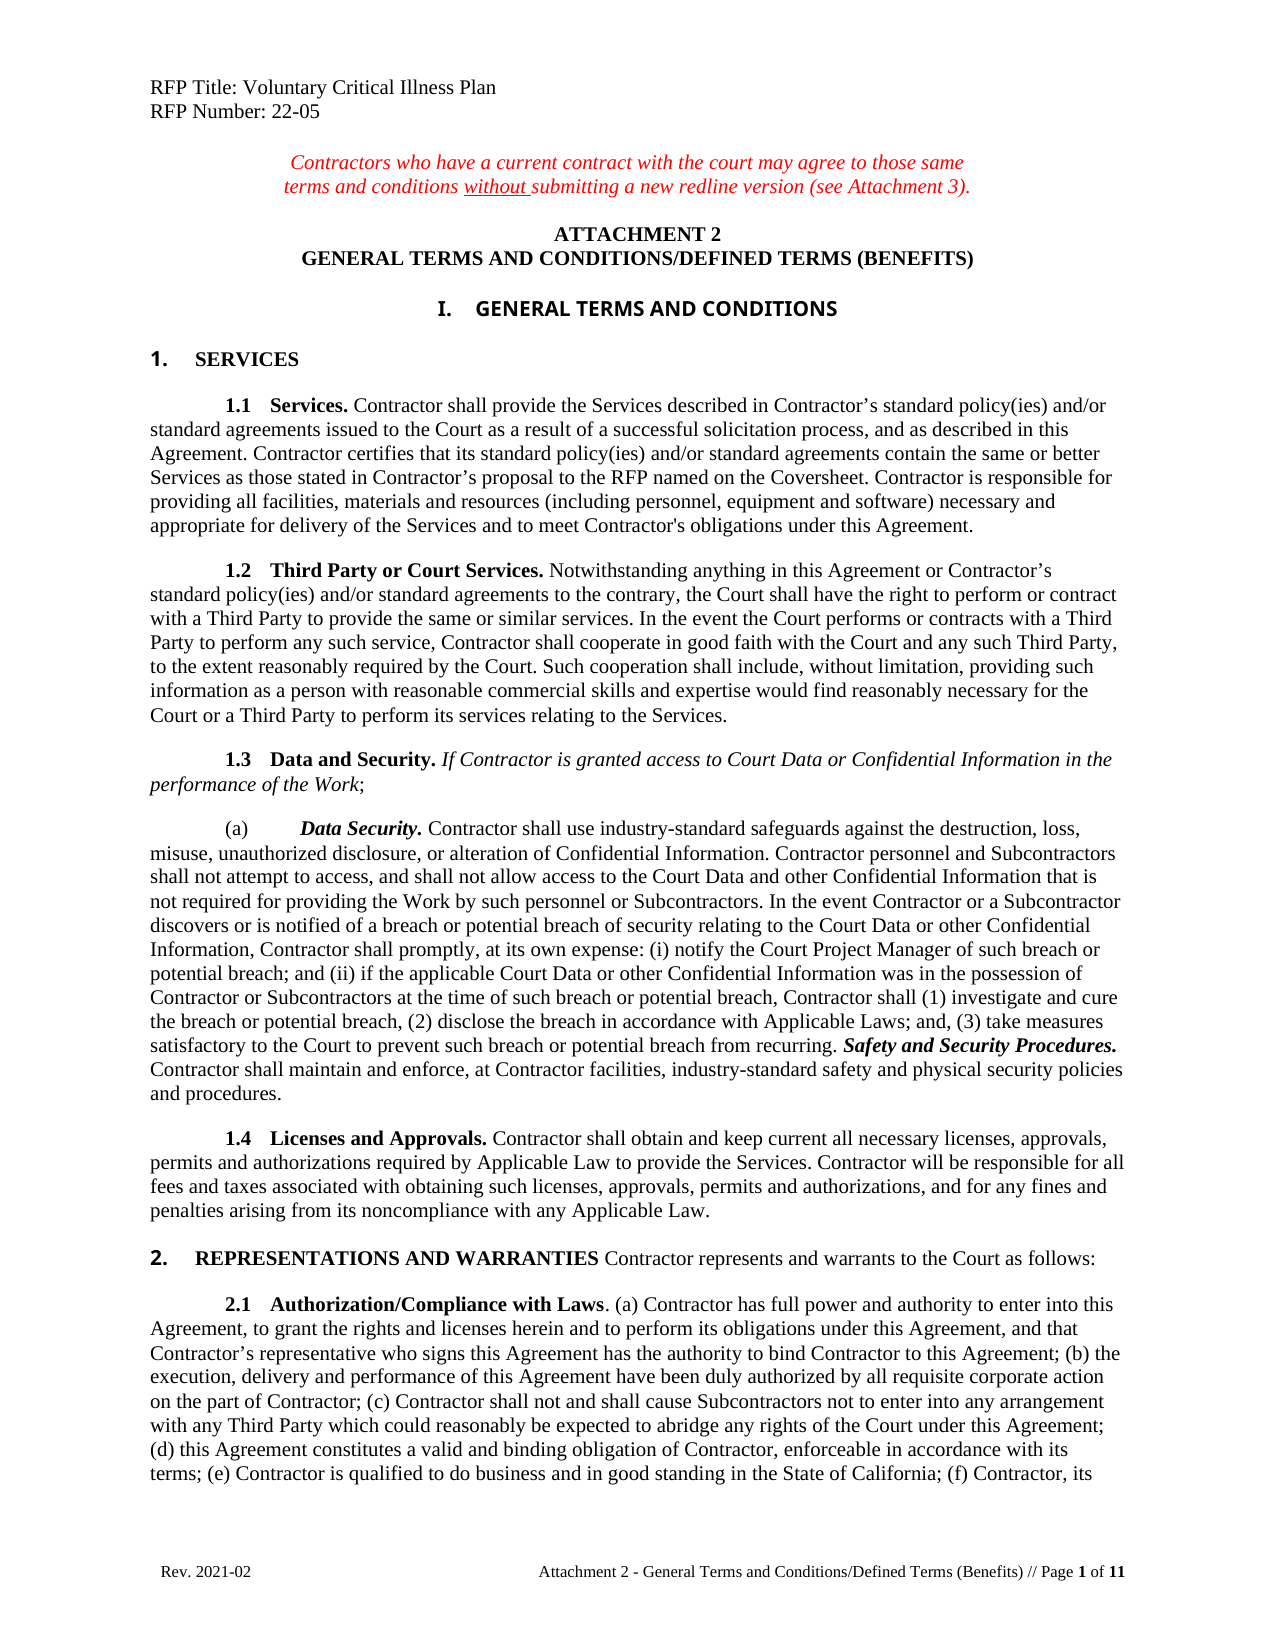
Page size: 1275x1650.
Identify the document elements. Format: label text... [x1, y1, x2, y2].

subtitle Third Party or Court Services. Notwithstanding anything in this Agreement or Contractor’s standard policy(ies) and/or standard agreements to the contrary, the Court shall have the right to perform or contract with a Third Party to provide the same or similar services. In the event the Court performs or contracts with a Third Party to perform any such service, Contractor shall cooperate in good faith with the Court and any such Third Party, to the extent reasonably required by the Court. Such cooperation shall include, without limitation, providing such information as a person with reasonable commercial skills and expertise would find reasonably necessary for the Court or a Third Party to perform its services relating to the Services. [150, 558, 1125, 727]
text Contractors who have a current contract with the court may agree to those same terms and conditions without submitting a new redline version (see Attachment 3). [281, 150, 975, 198]
subtitle Data and Security. If Contractor is granted access to Court Data or Confidential Information in the performance of the Work; [150, 747, 1125, 796]
subtitle GENERAL TERMS AND CONDITIONS/DEFINED TERMS (BENEFITS) [150, 246, 1125, 270]
subtitle Licenses and Approvals. Contractor shall obtain and keep current all necessary licenses, approvals, permits and authorizations required by Applicable Law to provide the Services. Contractor will be responsible for all fees and taxes associated with obtaining such licenses, approvals, permits and authorizations, and for any fines and penalties arising from its noncompliance with any Applicable Law. [150, 1126, 1125, 1222]
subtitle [150, 1292, 1125, 1485]
subtitle REPRESENTATIONS AND WARRANTIES Contractor represents and warrants to the Court as follows: [150, 1243, 1125, 1271]
subtitle SERVICES [150, 344, 1125, 372]
subtitle Data Security. Contractor shall use industry-standard safeguards against the destruction, loss, misuse, unauthorized disclosure, or alteration of Confidential Information. Contractor personnel and Subcontractors shall not attempt to access, and shall not allow access to the Court Data and other Confidential Information that is not required for providing the Work by such personnel or Subcontractors. In the event Contractor or a Subcontractor discovers or is notified of a breach or potential breach of security relating to the Court Data or other Confidential Information, Contractor shall promptly, at its own expense: (i) notify the Court Project Manager of such breach or potential breach; and (ii) if the applicable Court Data or other Confidential Information was in the possession of Contractor or Subcontractors at the time of such breach or potential breach, Contractor shall (1) investigate and cure the breach or potential breach, (2) disclose the breach in accordance with Applicable Laws; and, (3) take measures satisfactory to the Court to prevent such breach or potential breach from recurring. Safety and Security Procedures. Contractor shall maintain and enforce, at Contractor facilities, industry-standard safety and physical security policies and procedures. [150, 816, 1125, 1105]
subtitle Services. Contractor shall provide the Services described in Contractor’s standard policy(ies) and/or standard agreements issued to the Court as a result of a successful solicitation process, and as described in this Agreement. Contractor certifies that its standard policy(ies) and/or standard agreements contain the same or better Services as those stated in Contractor’s proposal to the RFP named on the Coversheet. Contractor is responsible for providing all facilities, materials and resources (including personnel, equipment and software) necessary and appropriate for delivery of the Services and to meet Contractor's obligations under this Agreement. [150, 393, 1125, 537]
subtitle ATTACHMENT 2 [150, 222, 1125, 246]
subtitle General Terms and Conditions [150, 294, 1125, 323]
